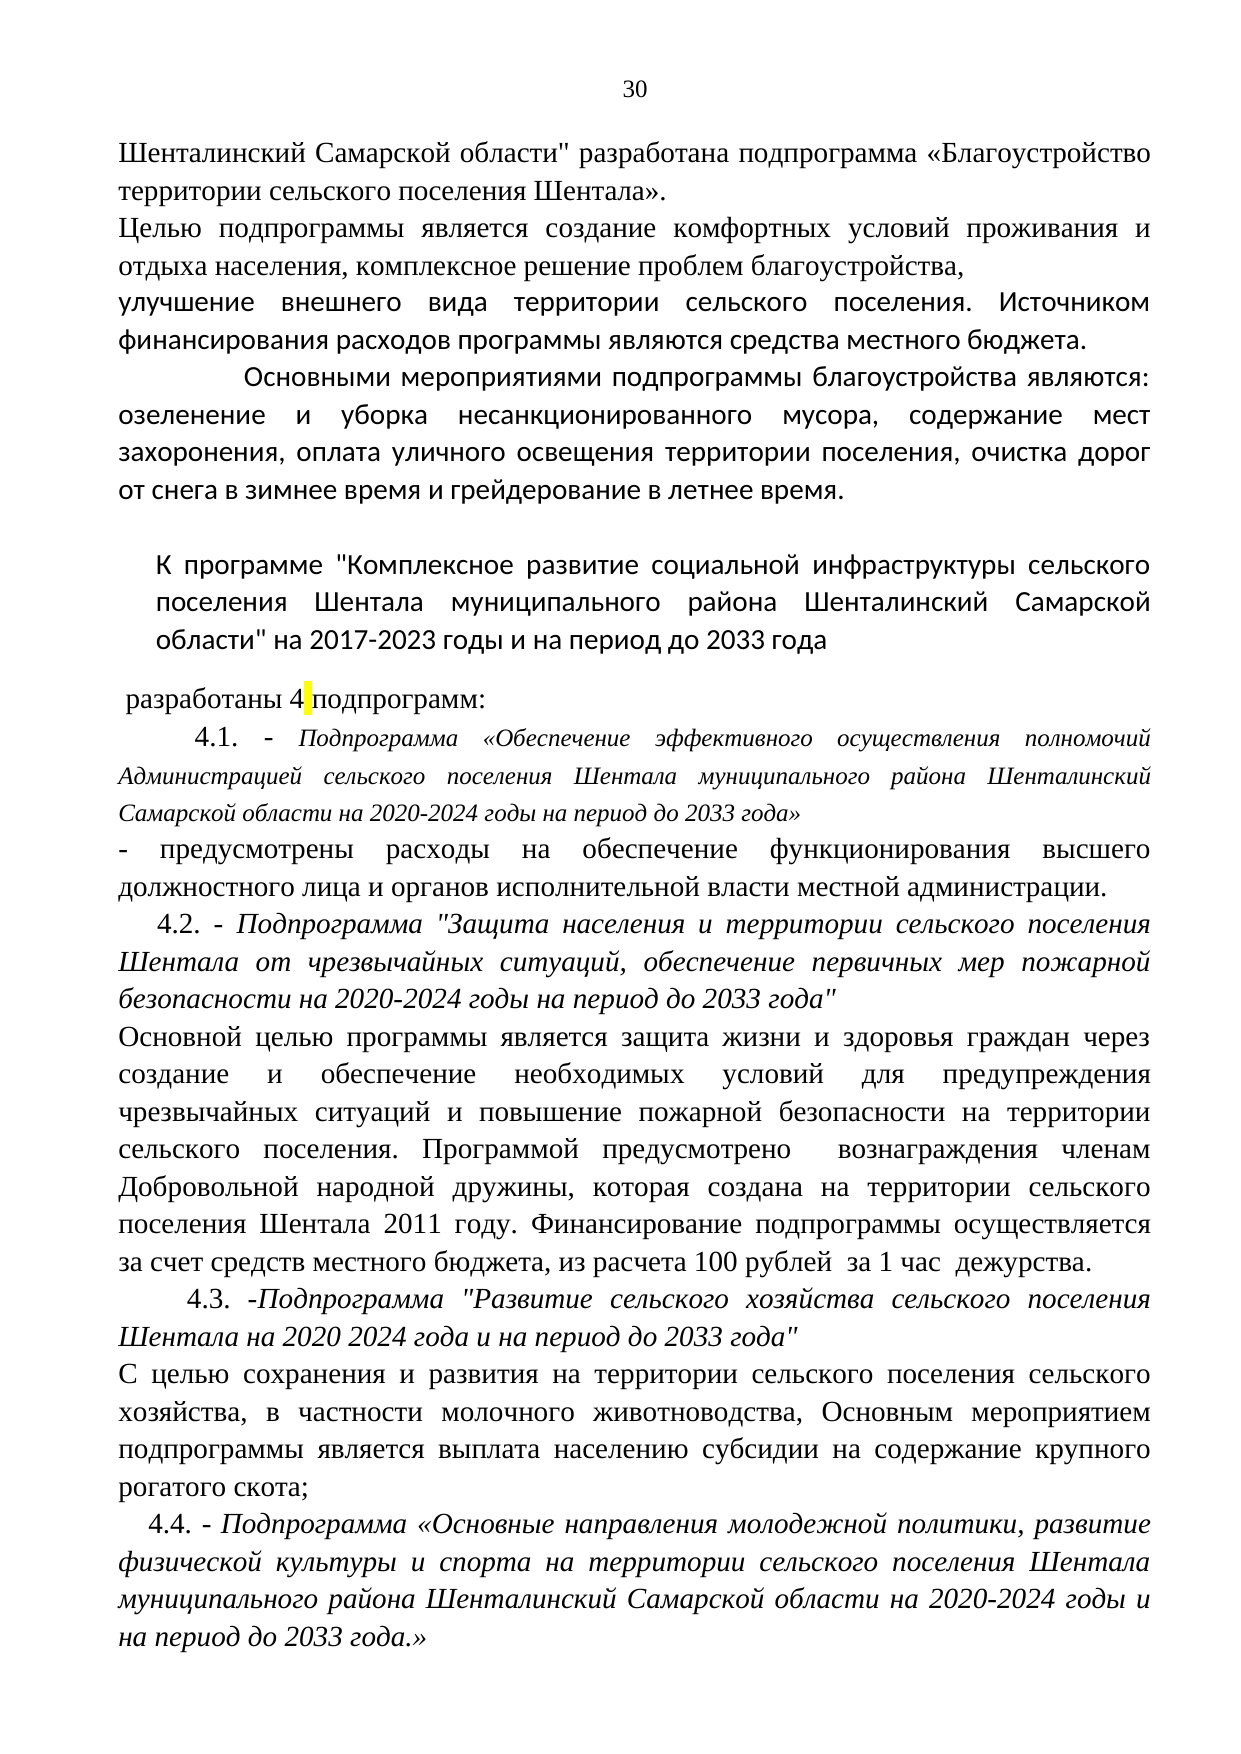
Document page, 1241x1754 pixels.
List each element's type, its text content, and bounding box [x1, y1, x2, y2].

text разработаны 4 подпрограмм: [118, 677, 1152, 715]
text 4.3. -Подпрограмма "Развитие сельского хозяйства сельского поселения Шентала на 2020 2024 года и на период до 2033 года" [118, 1277, 1152, 1352]
text Целью подпрограммы является создание комфортных условий проживания и отдыха населения, комплексное решение проблем благоустройства, [118, 206, 1152, 281]
text - предусмотрены расходы на обеспечение функционирования высшего должностного лица и органов исполнительной власти местной администрации. [118, 827, 1152, 902]
text С целью сохранения и развития на территории сельского поселения сельского хозяйства, в частности молочного животноводства, Основным мероприятием подпрограммы является выплата населению субсидии на содержание крупного рогатого скота; [118, 1352, 1152, 1502]
list улучшение внешнего вида территории сельского поселения. Источником финансирования расходов программы являются средства местного бюджета. [118, 281, 1152, 356]
text 4.4. - Подпрограмма «Основные направления молодежной политики, развитие физической культуры и спорта на территории сельского поселения Шентала муниципального района Шенталинский Самарской области на 2020-2024 годы и на период до 2033 года.» [118, 1502, 1152, 1652]
text 4.1. - Подпрограмма «Обеспечение эффективного осуществления полномочий Администрацией сельского поселения Шентала муниципального района Шенталинский Самарской области на 2020-2024 годы на период до 2033 года» [118, 715, 1152, 827]
text Основной целью программы является защита жизни и здоровья граждан через создание и обеспечение необходимых условий для предупреждения чрезвычайных ситуаций и повышение пожарной безопасности на территории сельского поселения. Программой предусмотрено вознаграждения членам Добровольной народной дружины, которая создана на территории сельского поселения Шентала 2011 году. Финансирование подпрограммы осуществляется за счет средств местного бюджета, из расчета 100 рублей за 1 час дежурства. [118, 1015, 1152, 1277]
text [118, 131, 1152, 206]
list К программе "Комплексное развитие социальной инфраструктуры сельского поселения Шентала муниципального района Шенталинский Самарской области" на 2017-2023 годы и на период до 2033 года [156, 544, 1152, 656]
text 4.2. - Подпрограмма "Защита населения и территории сельского поселения Шентала от чрезвычайных ситуаций, обеспечение первичных мер пожарной безопасности на 2020-2024 годы на период до 2033 года" [118, 902, 1152, 1015]
list Основными мероприятиями подпрограммы благоустройства являются: озеленение и уборка несанкционированного мусора, содержание мест захоронения, оплата уличного освещения территории поселения, очистка дорог от снега в зимнее время и грейдерование в летнее время. [118, 356, 1152, 506]
